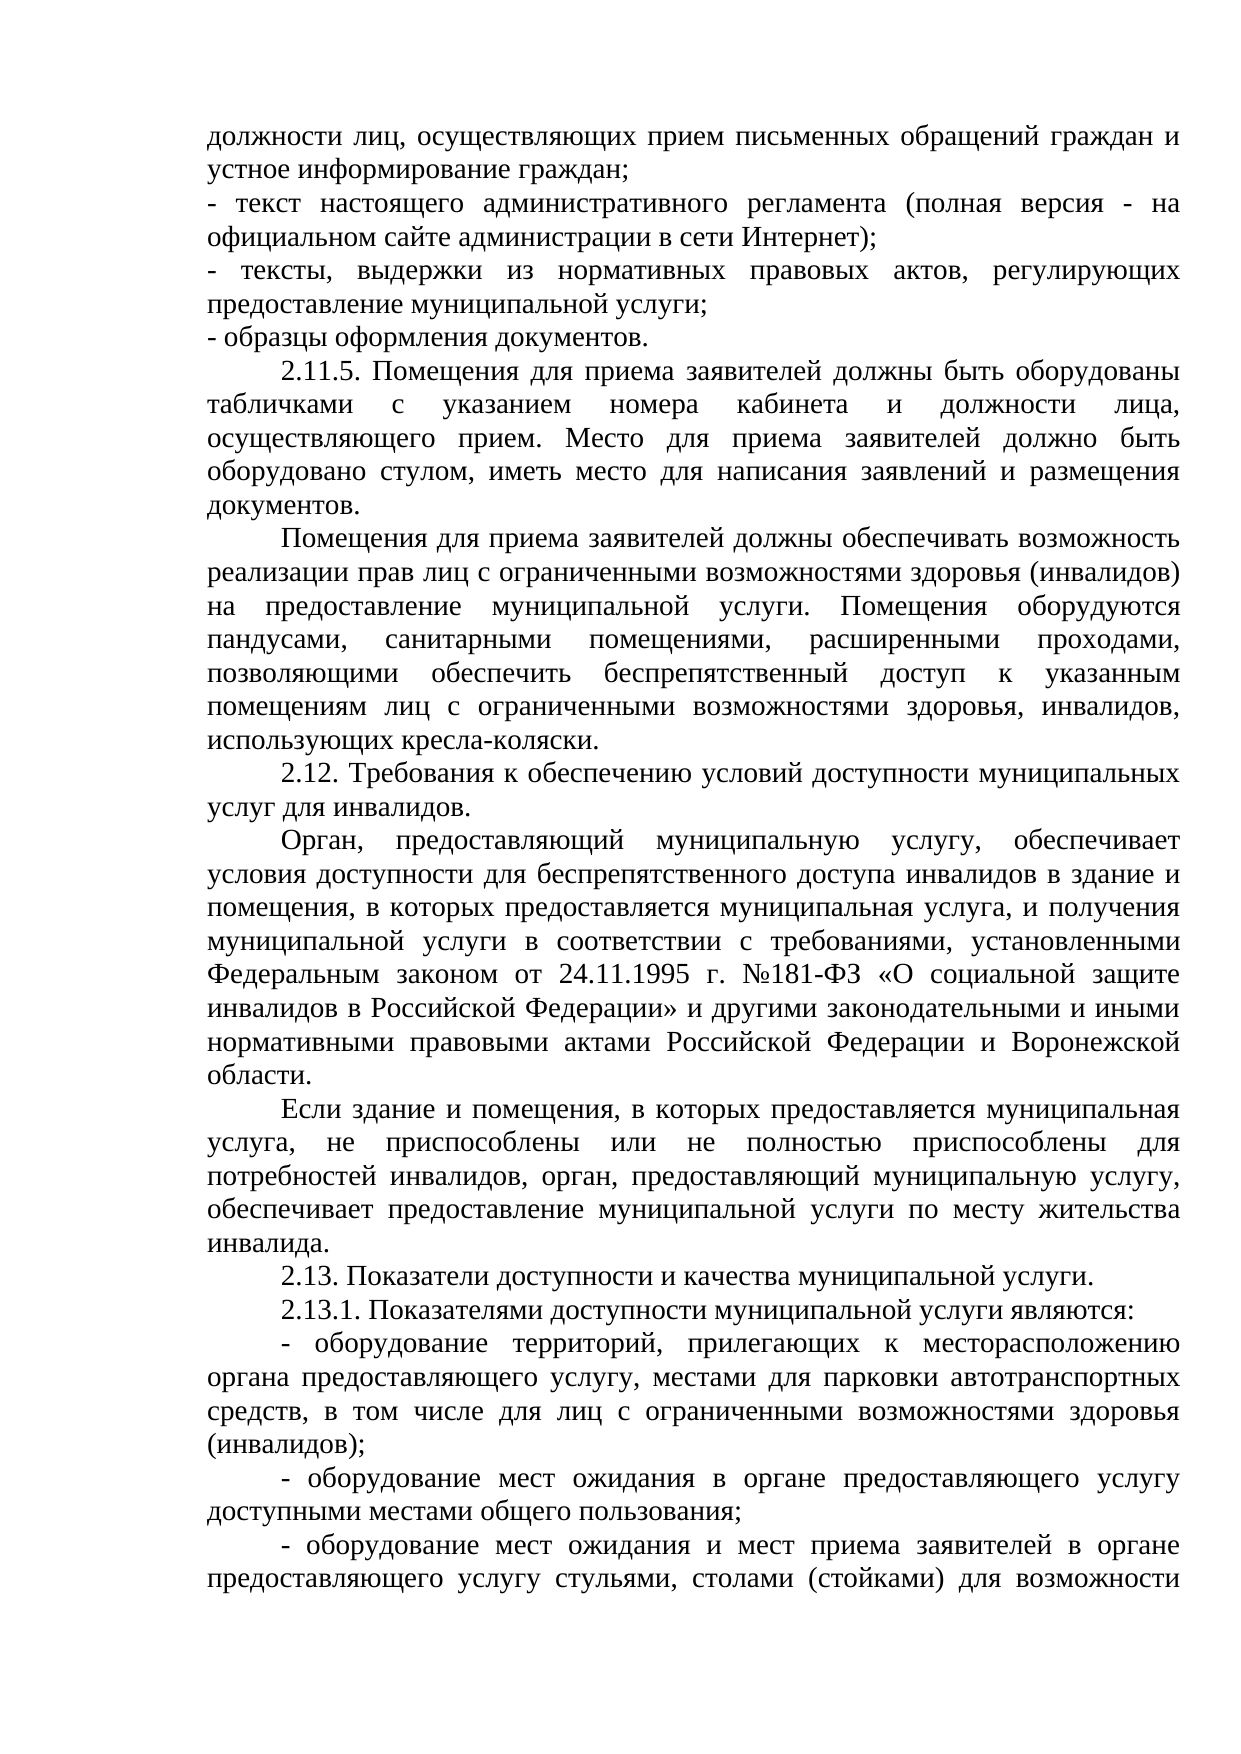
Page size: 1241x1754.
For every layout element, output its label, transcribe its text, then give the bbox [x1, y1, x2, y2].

text Если здание и помещения, в которых предоставляется муниципальная услуга, не приспособлены или не полностью приспособлены для потребностей инвалидов, орган, предоставляющий муниципальную услугу, обеспечивает предоставление муниципальной услуги по месту жительства инвалида. [207, 1091, 1181, 1258]
text Орган, предоставляющий муниципальную услугу, обеспечивает условия доступности для беспрепятственного доступа инвалидов в здание и помещения, в которых предоставляется муниципальная услуга, и получения муниципальной услуги в соответствии с требованиями, установленными Федеральным законом от 24.11.1995 г. №181-ФЗ «О социальной защите инвалидов в Российской Федерации» и другими законодательными и иными нормативными правовыми актами Российской Федерации и Воронежской области. [207, 822, 1181, 1091]
text Помещения для приема заявителей должны обеспечивать возможность реализации прав лиц с ограниченными возможностями здоровья (инвалидов) на предоставление муниципальной услуги. Помещения оборудуются пандусами, санитарными помещениями, расширенными проходами, позволяющими обеспечить беспрепятственный доступ к указанным помещениям лиц с ограниченными возможностями здоровья, инвалидов, использующих кресла-коляски. [207, 521, 1181, 755]
text - тексты, выдержки из нормативных правовых актов, регулирующих предоставление муниципальной услуги; [207, 252, 1181, 319]
text 2.12. Требования к обеспечению условий доступности муниципальных услуг для инвалидов. [207, 755, 1181, 822]
text 2.11.5. Помещения для приема заявителей должны быть оборудованы табличками с указанием номера кабинета и должности лица, осуществляющего прием. Место для приема заявителей должно быть оборудовано стулом, иметь место для написания заявлений и размещения документов. [207, 353, 1181, 521]
text - текст настоящего административного регламента (полная версия - на официальном сайте администрации в сети Интернет); [207, 185, 1181, 252]
text 2.13.1. Показателями доступности муниципальной услуги являются: [281, 1292, 1181, 1326]
text - оборудование территорий, прилегающих к месторасположению органа предоставляющего услугу, местами для парковки автотранспортных средств, в том числе для лиц с ограниченными возможностями здоровья (инвалидов); [207, 1326, 1181, 1460]
text - оборудование мест ожидания в органе предоставляющего услугу доступными местами общего пользования; [207, 1460, 1181, 1527]
text 2.13. Показатели доступности и качества муниципальной услуги. [281, 1258, 1181, 1292]
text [207, 1527, 1181, 1594]
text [207, 118, 1181, 185]
text - образцы оформления документов. [207, 319, 1181, 353]
